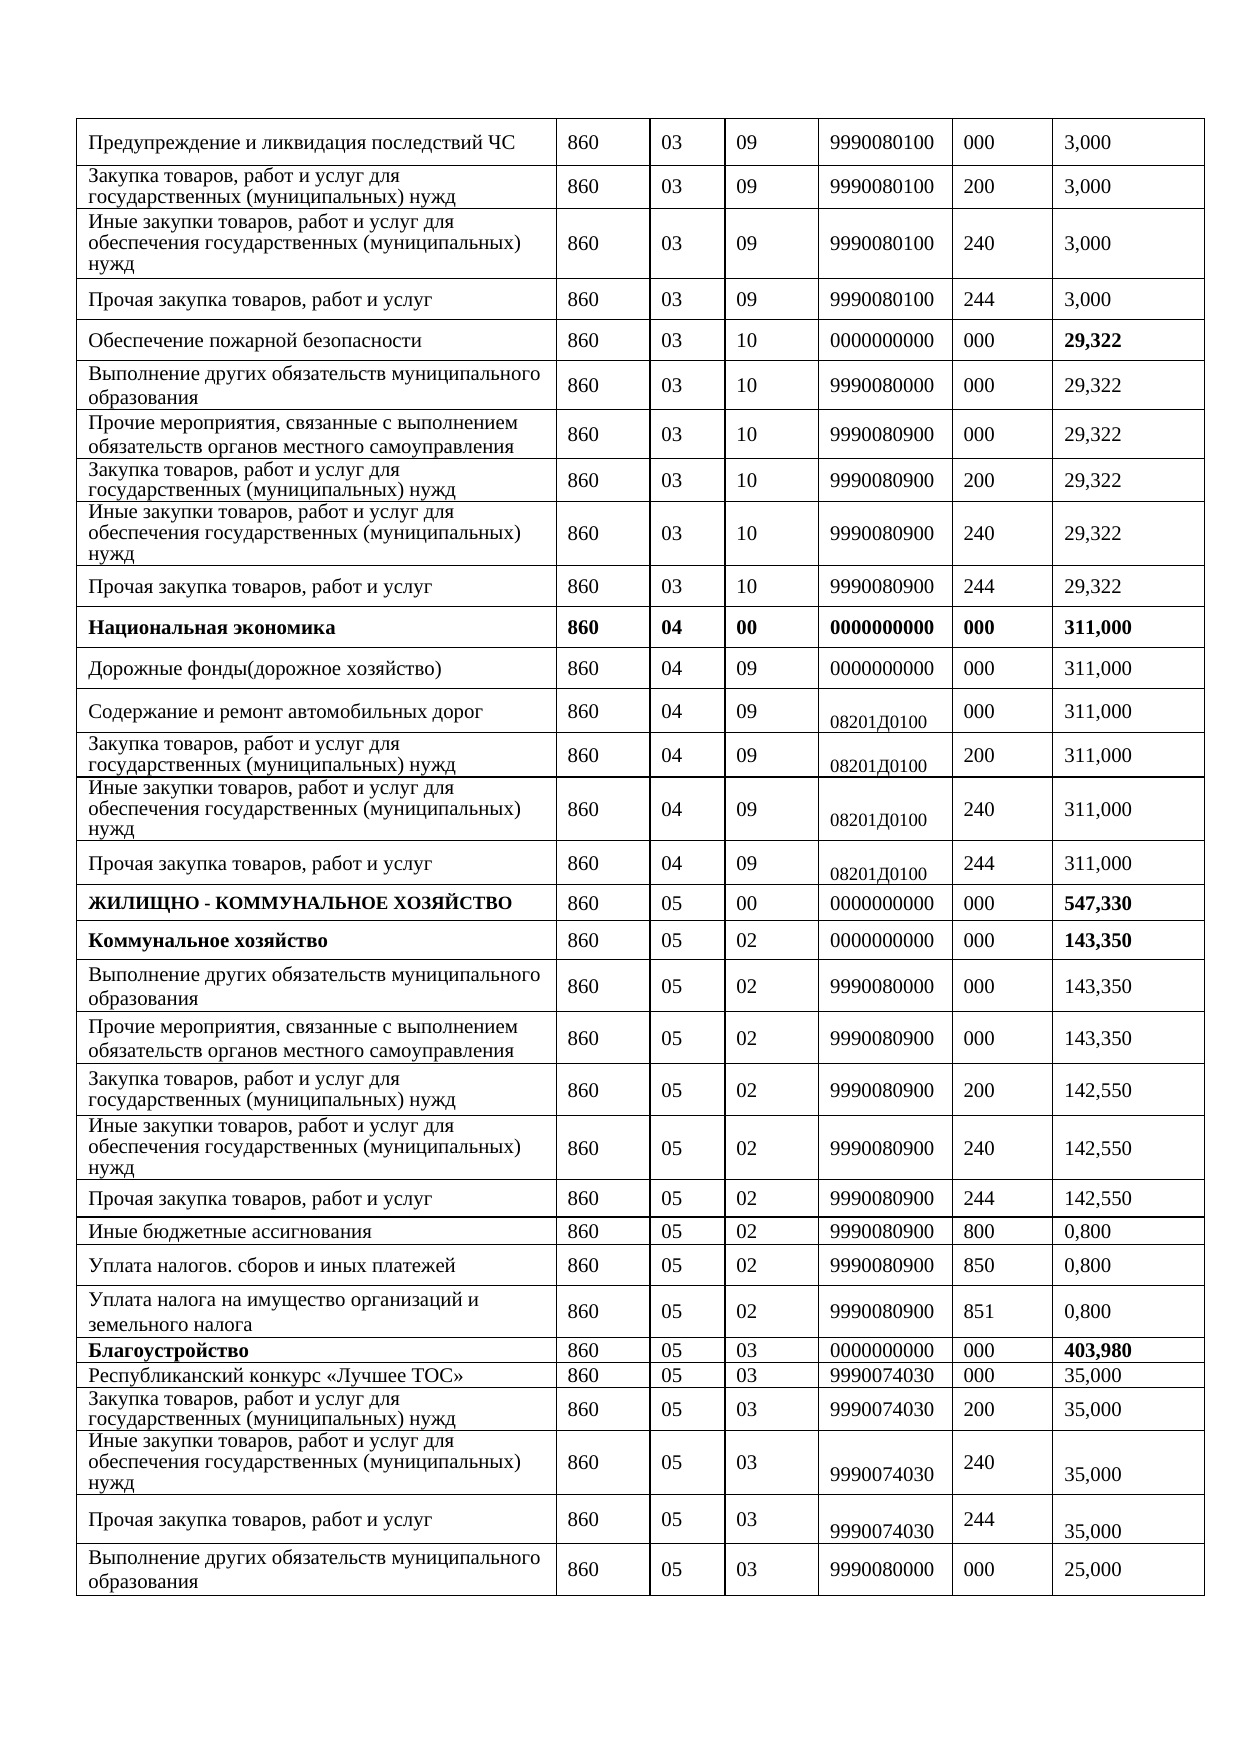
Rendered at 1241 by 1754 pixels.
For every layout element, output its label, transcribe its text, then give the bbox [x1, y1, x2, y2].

table_cell 03 [726, 1431, 818, 1493]
table_cell 10 [726, 566, 818, 606]
table_cell 0,800 [1053, 1245, 1204, 1285]
table_cell Уплата налогов. сборов и иных платежей [77, 1245, 556, 1285]
table_cell 860 [557, 921, 649, 959]
table_cell 3,000 [1053, 209, 1204, 278]
table_cell Прочая закупка товаров, работ и услуг [77, 279, 556, 319]
table_cell 860 [557, 1431, 649, 1493]
table_cell 9990080100 [819, 166, 952, 207]
table_cell 860 [557, 1180, 649, 1216]
table_cell 3,000 [1053, 279, 1204, 319]
table_cell 850 [953, 1245, 1052, 1285]
table_cell 10 [726, 502, 818, 564]
table_cell 3,000 [1053, 166, 1204, 207]
table_cell 35,000 [1053, 1363, 1204, 1387]
table_cell Иные закупки товаров, работ и услуг для обеспечения государственных (муниципальных) нужд [77, 1431, 556, 1493]
table_cell 860 [557, 209, 649, 278]
table_cell Иные закупки товаров, работ и услуг для обеспечения государственных (муниципальных) нужд [77, 209, 556, 278]
table_cell Прочая закупка товаров, работ и услуг [77, 1180, 556, 1216]
table_cell 03 [726, 1363, 818, 1387]
table_cell 9990074030 [819, 1495, 952, 1543]
table_cell 05 [651, 1286, 724, 1337]
table_cell 03 [651, 166, 724, 207]
table_cell 02 [726, 1245, 818, 1285]
table_cell Закупка товаров, работ и услуг для государственных (муниципальных) нужд [77, 1388, 556, 1430]
table_cell 0000000000 [819, 921, 952, 959]
table_cell 05 [651, 1388, 724, 1430]
table_cell 860 [557, 1116, 649, 1179]
table_cell 9990074030 [819, 1431, 952, 1493]
table_cell 143,350 [1053, 921, 1204, 959]
table_cell 9990080900 [819, 1064, 952, 1115]
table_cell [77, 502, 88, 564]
table_cell 200 [953, 1388, 1052, 1430]
table_cell 860 [557, 689, 649, 732]
table_cell 000 [953, 1544, 1052, 1594]
table_cell Уплата налога на имущество организаций и земельного налога [77, 1286, 556, 1337]
table_cell 05 [651, 1495, 724, 1543]
table_cell 9990080900 [819, 1012, 952, 1063]
table_cell 860 [557, 459, 649, 501]
table_cell 000 [953, 607, 1052, 647]
table_cell Обеспечение пожарной безопасности [77, 320, 556, 360]
table_cell 09 [726, 841, 818, 884]
table_cell 000 [953, 921, 1052, 959]
table_cell Прочие мероприятия, связанные с выполнением обязательств органов местного самоуправления [77, 1012, 556, 1063]
table_cell 29,322 [1053, 566, 1204, 606]
table_cell 9990080100 [819, 119, 952, 165]
table_cell 311,000 [1053, 689, 1204, 732]
table_cell 03 [651, 566, 724, 606]
table_cell 03 [726, 1544, 818, 1594]
table_cell 860 [557, 566, 649, 606]
table_cell 860 [557, 1388, 649, 1430]
table_cell 000 [953, 320, 1052, 360]
table_cell 244 [953, 279, 1052, 319]
table_cell 02 [726, 1180, 818, 1216]
table_cell 35,000 [1053, 1388, 1204, 1430]
table_cell 35,000 [1053, 1431, 1204, 1493]
table_cell Иные закупки товаров, работ и услуг для обеспечения государственных (муниципальных) нужд [77, 778, 556, 840]
table_cell 860 [557, 119, 649, 165]
table_cell 311,000 [1053, 841, 1204, 884]
table_cell 240 [953, 502, 1052, 564]
table_cell 10 [726, 459, 818, 501]
table_cell 244 [953, 1495, 1052, 1543]
table_cell 02 [726, 1218, 818, 1244]
table_cell 143,350 [1053, 960, 1204, 1011]
table_cell 9990080900 [819, 1180, 952, 1216]
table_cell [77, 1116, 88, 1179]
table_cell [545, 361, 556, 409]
table_cell 05 [651, 885, 724, 920]
table_cell 05 [651, 1064, 724, 1115]
table_cell 9990080000 [819, 1544, 952, 1594]
table_cell 9990080000 [819, 960, 952, 1011]
table_cell 9990080100 [819, 279, 952, 319]
table_cell 000 [953, 361, 1052, 409]
table_cell 860 [557, 1218, 649, 1244]
table_cell 0,800 [1053, 1218, 1204, 1244]
table_cell 9990080900 [819, 1116, 952, 1179]
table_cell 9990080900 [819, 502, 952, 564]
table_cell Выполнение других обязательств муниципального образования [77, 1544, 556, 1594]
table_cell Коммунальное хозяйство [77, 921, 556, 959]
table_cell 851 [953, 1286, 1052, 1337]
table_cell 0,800 [1053, 1286, 1204, 1337]
table_cell Предупреждение и ликвидация последствий ЧС [77, 119, 556, 165]
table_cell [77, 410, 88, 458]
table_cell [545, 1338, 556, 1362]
table_cell 00 [726, 607, 818, 647]
table_cell 9990080100 [819, 209, 952, 278]
table_cell 860 [557, 410, 649, 458]
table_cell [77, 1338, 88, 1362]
table_cell 000 [953, 410, 1052, 458]
table_cell 000 [953, 960, 1052, 1011]
table_cell 860 [557, 648, 649, 688]
table_cell 35,000 [1053, 1495, 1204, 1543]
table_cell 142,550 [1053, 1180, 1204, 1216]
table_cell 03 [726, 1388, 818, 1430]
table_cell 05 [651, 960, 724, 1011]
table_cell 860 [557, 320, 649, 360]
table_cell 29,322 [1053, 459, 1204, 501]
table_cell 09 [726, 648, 818, 688]
table_cell Дорожные фонды(дорожное хозяйство) [77, 648, 556, 688]
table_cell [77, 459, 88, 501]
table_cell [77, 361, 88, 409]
table_cell Прочая закупка товаров, работ и услуг [77, 841, 556, 884]
table_cell Закупка товаров, работ и услуг для государственных (муниципальных) нужд [77, 1064, 556, 1115]
table_cell 311,000 [1053, 733, 1204, 776]
table_cell 547,330 [1053, 885, 1204, 920]
table_cell 860 [557, 1363, 649, 1387]
table_cell 04 [651, 648, 724, 688]
table_cell 9990074030 [819, 1363, 952, 1387]
table_cell 142,550 [1053, 1064, 1204, 1115]
table_cell 02 [726, 1286, 818, 1337]
table_cell 04 [651, 733, 724, 776]
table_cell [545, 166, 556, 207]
table_cell 200 [953, 166, 1052, 207]
table_cell 860 [557, 1544, 649, 1594]
table_cell 9990080900 [819, 459, 952, 501]
table_cell 860 [557, 1495, 649, 1543]
table_cell 10 [726, 410, 818, 458]
table_cell 240 [953, 209, 1052, 278]
table_cell 02 [726, 1064, 818, 1115]
table_cell 05 [651, 1012, 724, 1063]
table_cell 200 [953, 459, 1052, 501]
table_cell 000 [953, 648, 1052, 688]
table_cell 03 [651, 459, 724, 501]
table_cell 29,322 [1053, 361, 1204, 409]
table_cell 000 [953, 119, 1052, 165]
table_cell 08201Д0100 [819, 689, 952, 732]
table_cell 0000000000 [819, 885, 952, 920]
table_cell Содержание и ремонт автомобильных дорог [77, 689, 556, 732]
table_cell 860 [557, 841, 649, 884]
table_cell 311,000 [1053, 607, 1204, 647]
table_cell 09 [726, 209, 818, 278]
table_cell 05 [651, 1245, 724, 1285]
table_cell 03 [651, 320, 724, 360]
table_cell 860 [557, 607, 649, 647]
table_cell 240 [953, 778, 1052, 840]
table_cell 29,322 [1053, 410, 1204, 458]
table_cell 860 [557, 733, 649, 776]
table_cell 9990080000 [819, 361, 952, 409]
table_cell 0000000000 [819, 607, 952, 647]
table_cell 09 [726, 119, 818, 165]
table_cell 000 [953, 689, 1052, 732]
table_cell 04 [651, 841, 724, 884]
table_cell 000 [953, 885, 1052, 920]
table_cell 9990080900 [819, 410, 952, 458]
table_cell 200 [953, 1064, 1052, 1115]
table_cell 10 [726, 361, 818, 409]
table_cell 05 [651, 1544, 724, 1594]
table_cell 860 [557, 1245, 649, 1285]
table_cell Республиканский конкурс «Лучшее ТОС» [77, 1363, 556, 1387]
table_cell 09 [726, 733, 818, 776]
table_cell 244 [953, 841, 1052, 884]
table_cell 05 [651, 1363, 724, 1387]
table_cell 03 [651, 410, 724, 458]
table_cell 244 [953, 566, 1052, 606]
table_cell 860 [557, 960, 649, 1011]
table_cell 03 [651, 209, 724, 278]
table_cell 29,322 [1053, 502, 1204, 564]
table_cell 9990080900 [819, 1245, 952, 1285]
table_cell 3,000 [1053, 119, 1204, 165]
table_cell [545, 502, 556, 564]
table_cell 0000000000 [819, 648, 952, 688]
table_cell 09 [726, 166, 818, 207]
table_cell 04 [651, 607, 724, 647]
table_cell 860 [557, 778, 649, 840]
table_cell 143,350 [1053, 1012, 1204, 1063]
table_cell 860 [557, 885, 649, 920]
table_cell 05 [651, 921, 724, 959]
table_cell ЖИЛИЩНО - КОММУНАЛЬНОЕ ХОЗЯЙСТВО [77, 885, 556, 920]
table_cell 240 [953, 1431, 1052, 1493]
table_cell 03 [651, 119, 724, 165]
table_cell 09 [726, 279, 818, 319]
table_cell 860 [557, 166, 649, 207]
table_cell 08201Д0100 [819, 778, 952, 840]
table_cell 9990080900 [819, 566, 952, 606]
table_cell 0000000000 [819, 320, 952, 360]
table_cell 311,000 [1053, 778, 1204, 840]
table_cell 200 [953, 733, 1052, 776]
table_cell 860 [557, 1012, 649, 1063]
table_cell 00 [726, 885, 818, 920]
table_cell 03 [651, 502, 724, 564]
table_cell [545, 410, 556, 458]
table_cell 142,550 [1053, 1116, 1204, 1179]
table_cell 02 [726, 921, 818, 959]
table_cell 08201Д0100 [819, 733, 952, 776]
table_cell 05 [651, 1218, 724, 1244]
table_cell 03 [651, 279, 724, 319]
table_cell 08201Д0100 [819, 841, 952, 884]
table_cell 04 [651, 778, 724, 840]
table_cell Прочая закупка товаров, работ и услуг [77, 566, 556, 606]
table_cell 860 [557, 361, 649, 409]
table_cell 04 [651, 689, 724, 732]
table_cell 05 [651, 1180, 724, 1216]
table_cell 860 [557, 502, 649, 564]
table_cell 9990080900 [819, 1286, 952, 1337]
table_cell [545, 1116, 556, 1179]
table_cell 860 [557, 279, 649, 319]
table_cell 09 [726, 778, 818, 840]
table_cell 25,000 [1053, 1544, 1204, 1594]
table_cell 311,000 [1053, 648, 1204, 688]
table_cell 02 [726, 960, 818, 1011]
table_cell 03 [726, 1495, 818, 1543]
table_cell Национальная экономика [77, 607, 556, 647]
table_cell Прочая закупка товаров, работ и услуг [77, 1495, 556, 1543]
table_cell 244 [953, 1180, 1052, 1216]
table_cell 000 [953, 1012, 1052, 1063]
table_cell 03 [651, 361, 724, 409]
table_cell 860 [557, 1286, 649, 1337]
table_cell 240 [953, 1116, 1052, 1179]
table_cell Выполнение других обязательств муниципального образования [77, 960, 556, 1011]
table_cell 800 [953, 1218, 1052, 1244]
table_cell 9990080900 [819, 1218, 952, 1244]
table_cell 09 [726, 689, 818, 732]
table_cell 860 [557, 1064, 649, 1115]
table_cell Закупка товаров, работ и услуг для государственных (муниципальных) нужд [77, 733, 556, 776]
table_cell 05 [651, 1431, 724, 1493]
table_cell 000 [953, 1363, 1052, 1387]
table_cell Иные бюджетные ассигнования [77, 1218, 556, 1244]
table_cell 02 [726, 1116, 818, 1179]
table_cell 10 [726, 320, 818, 360]
table_cell 9990074030 [819, 1388, 952, 1430]
table_cell 29,322 [1053, 320, 1204, 360]
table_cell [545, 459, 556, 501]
table_cell 02 [726, 1012, 818, 1063]
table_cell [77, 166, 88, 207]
table_cell 05 [651, 1116, 724, 1179]
